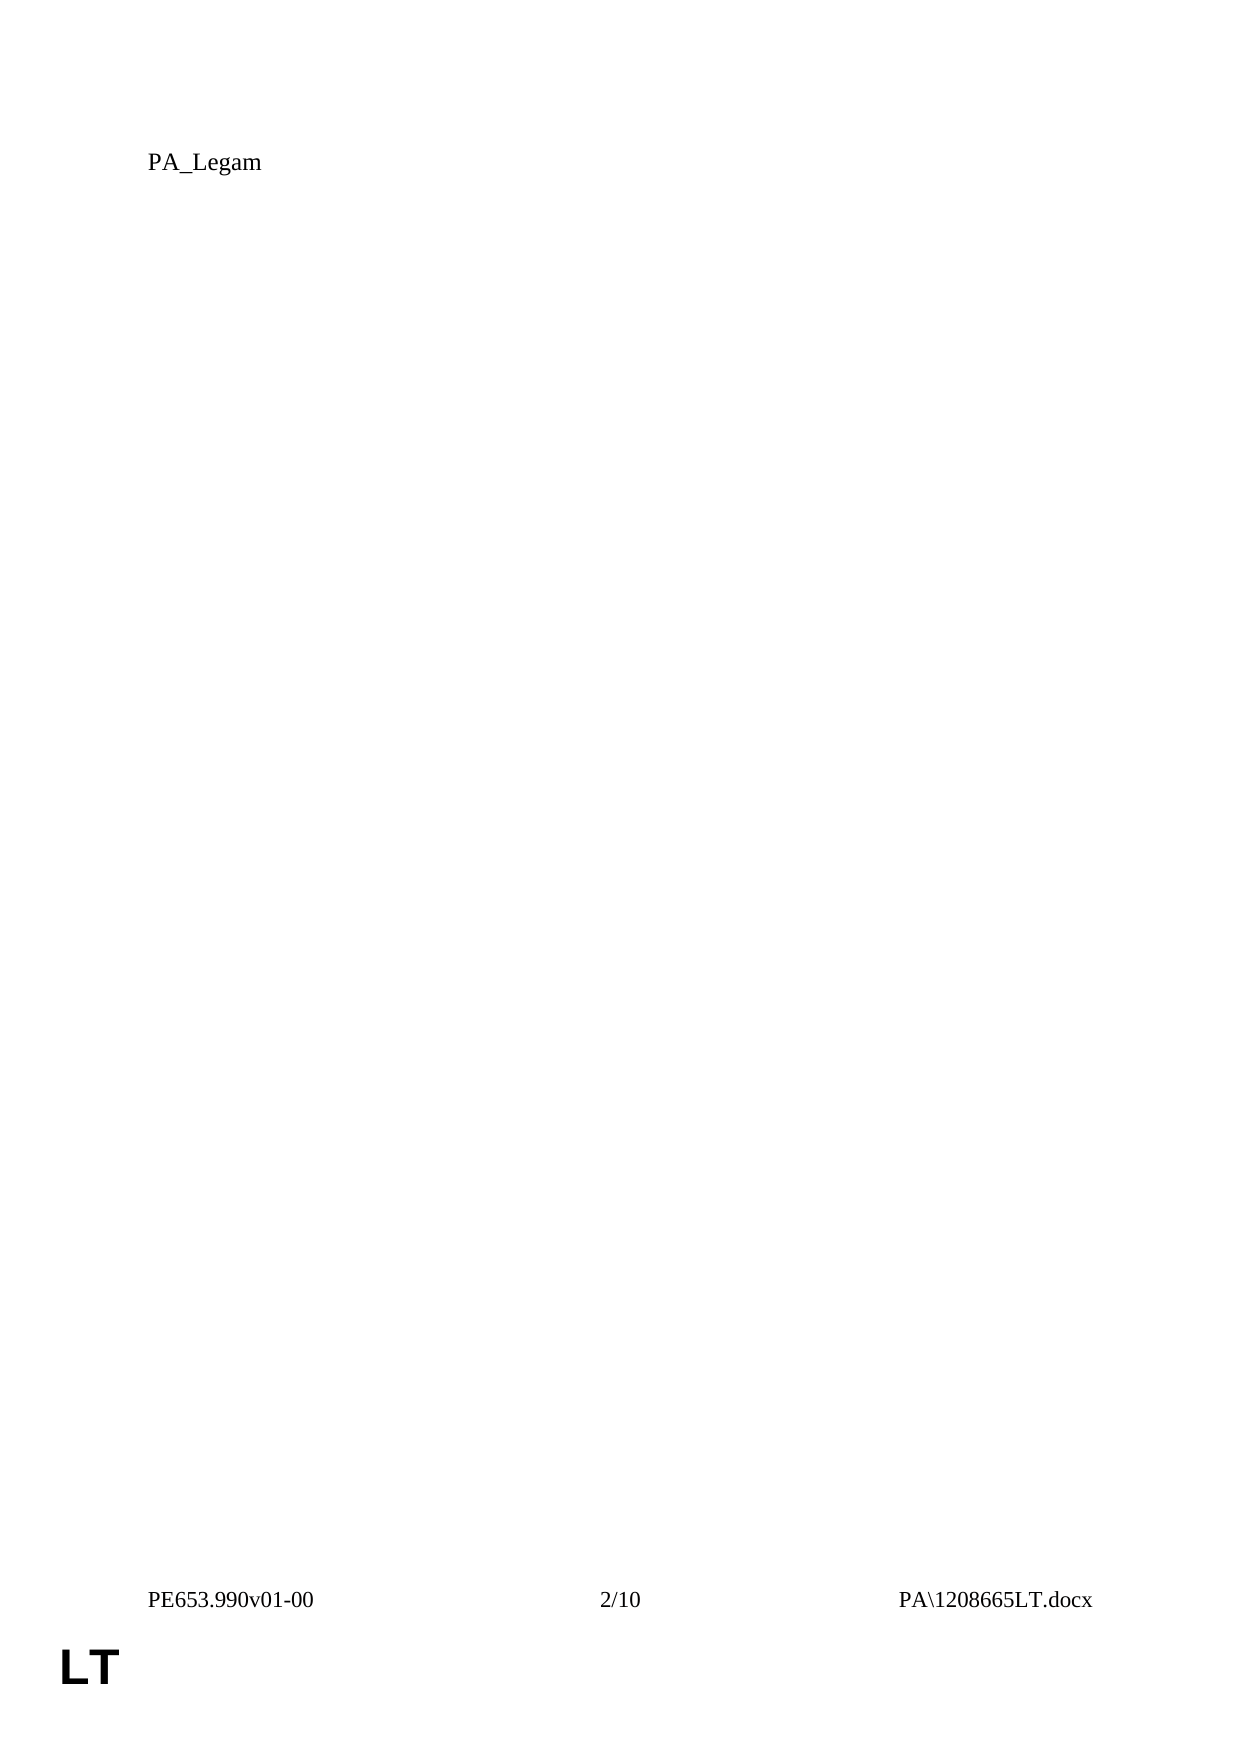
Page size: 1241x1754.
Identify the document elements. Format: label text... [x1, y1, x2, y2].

text PA_Legam [148, 147, 1092, 176]
